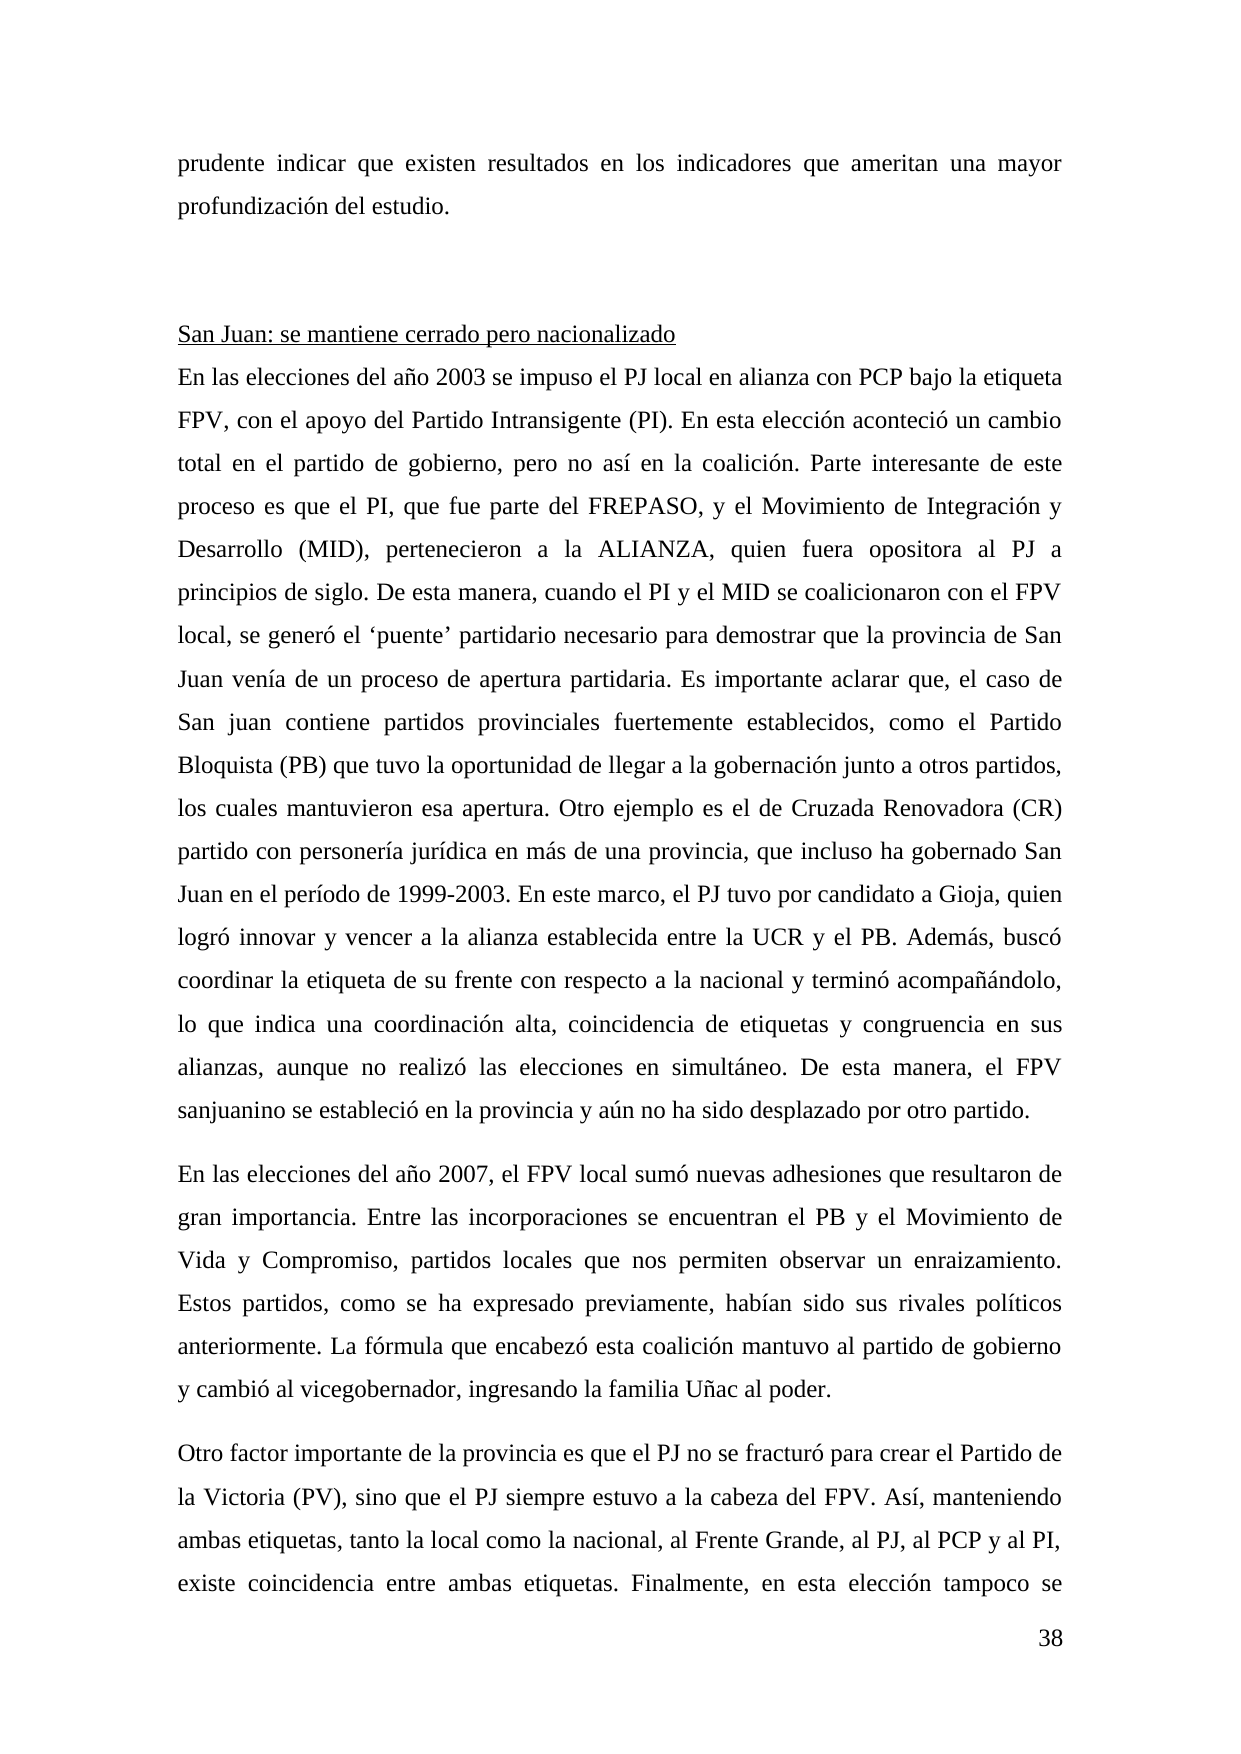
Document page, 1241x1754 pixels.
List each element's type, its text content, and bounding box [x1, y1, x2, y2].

subtitle San Juan: se mantiene cerrado pero nacionalizado [177, 319, 1063, 347]
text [177, 148, 1063, 219]
text En las elecciones del año 2007, el FPV local sumó nuevas adhesiones que resultaron de gran importancia. Entre las incorporaciones se encuentran el PB y el Movimiento de Vida y Compromiso, partidos locales que nos permiten observar un enraizamiento. Estos partidos, como se ha expresado previamente, habían sido sus rivales políticos anteriormente. La fórmula que encabezó esta coalición mantuvo al partido de gobierno y cambió al vicegobernador, ingresando la familia Uñac al poder. [177, 1159, 1063, 1403]
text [177, 1438, 1063, 1597]
text En las elecciones del año 2003 se impuso el PJ local en alianza con PCP bajo la etiqueta FPV, con el apoyo del Partido Intransigente (PI). En esta elección aconteció un cambio total en el partido de gobierno, pero no así en la coalición. Parte interesante de este proceso es que el PI, que fue parte del FREPASO, y el Movimiento de Integración y Desarrollo (MID), pertenecieron a la ALIANZA, quien fuera opositora al PJ a principios de siglo. De esta manera, cuando el PI y el MID se coalicionaron con el FPV local, se generó el ‘puente’ partidario necesario para demostrar que la provincia de San Juan venía de un proceso de apertura partidaria. Es importante aclarar que, el caso de San juan contiene partidos provinciales fuertemente establecidos, como el Partido Bloquista (PB) que tuvo la oportunidad de llegar a la gobernación junto a otros partidos, los cuales mantuvieron esa apertura. Otro ejemplo es el de Cruzada Renovadora (CR) partido con personería jurídica en más de una provincia, que incluso ha gobernado San Juan en el período de 1999-2003. En este marco, el PJ tuvo por candidato a Gioja, quien logró innovar y vencer a la alianza establecida entre la UCR y el PB. Además, buscó coordinar la etiqueta de su frente con respecto a la nacional y terminó acompañándolo, lo que indica una coordinación alta, coincidencia de etiquetas y congruencia en sus alianzas, aunque no realizó las elecciones en simultáneo. De esta manera, el FPV sanjuanino se estableció en la provincia y aún no ha sido desplazado por otro partido. [177, 362, 1063, 1124]
